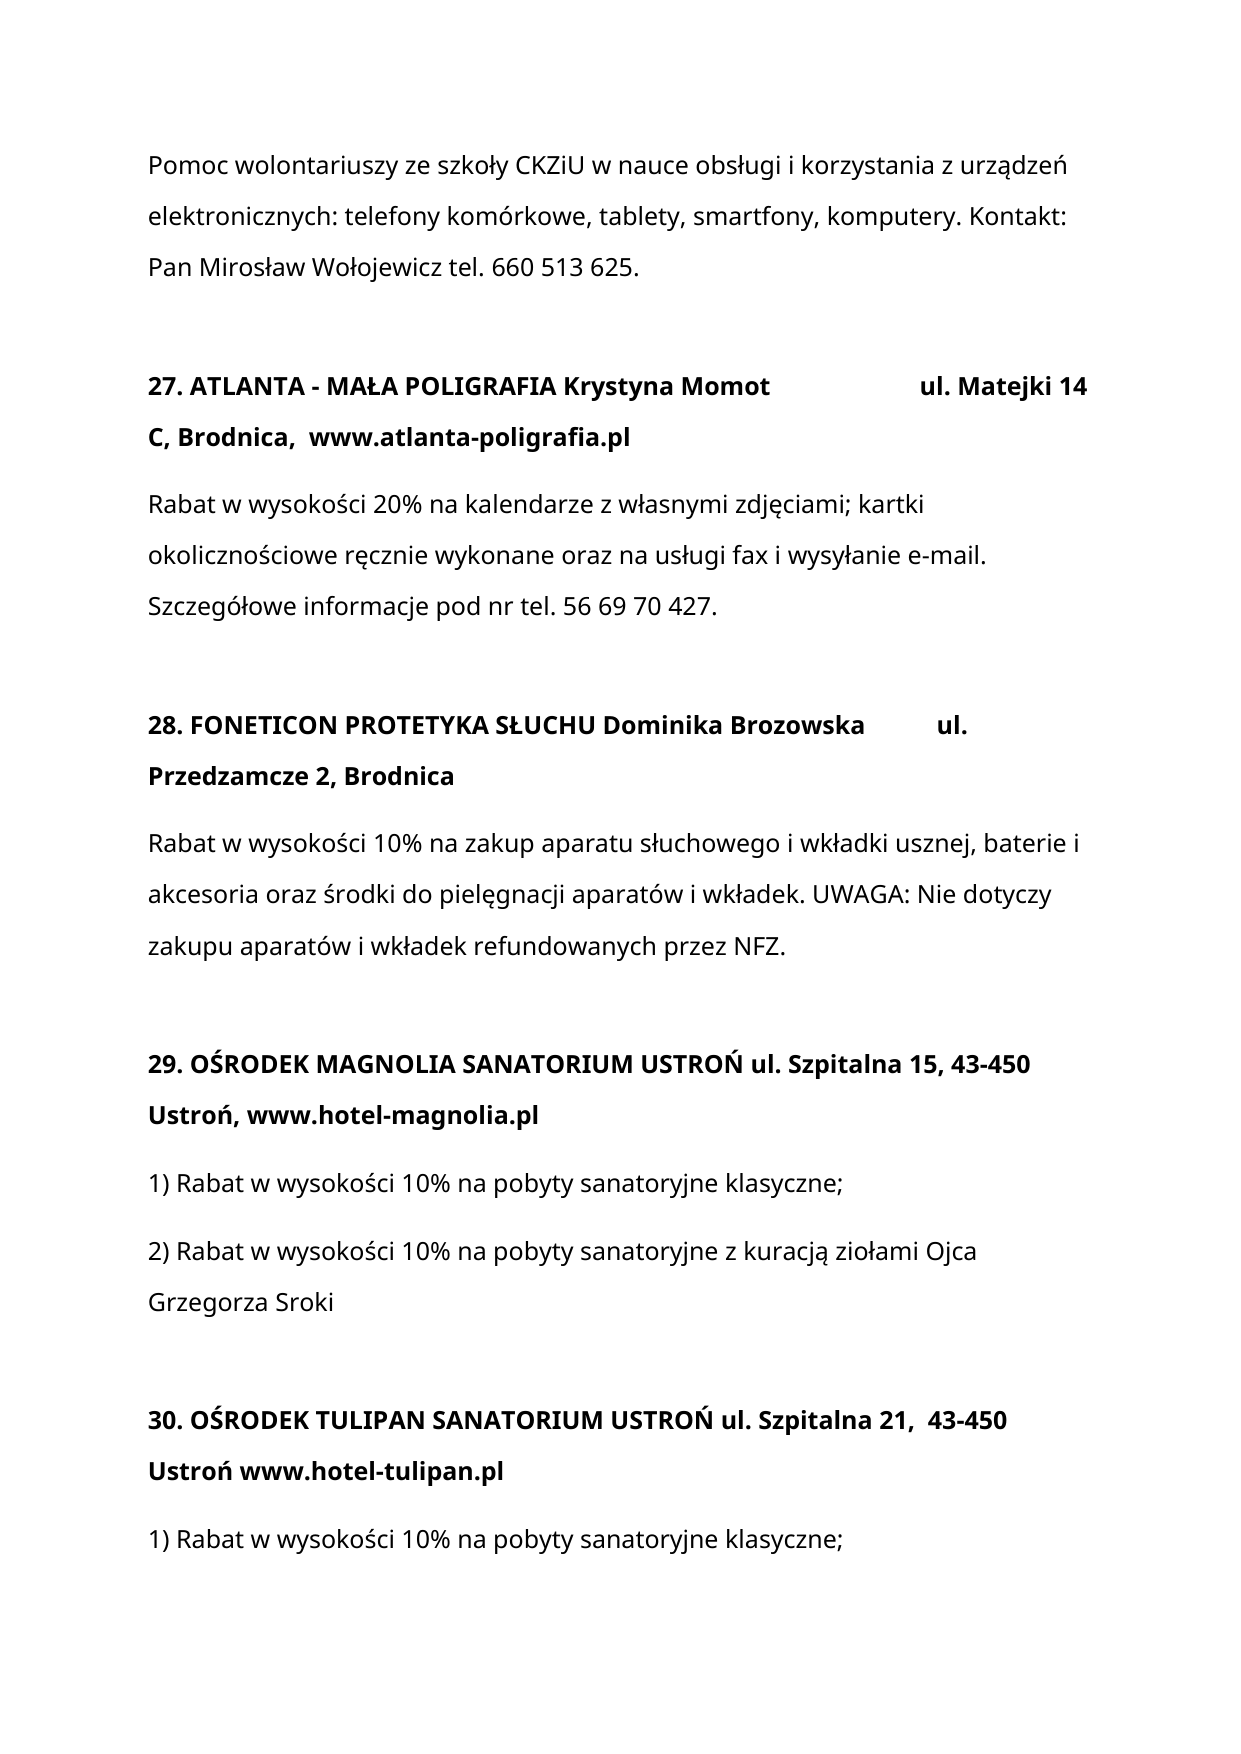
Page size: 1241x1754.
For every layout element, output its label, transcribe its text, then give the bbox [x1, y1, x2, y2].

text 28. FONETICON PROTETYKA SŁUCHU Dominika Brozowska ul. Przedzamcze 2, Brodnica [148, 707, 1093, 792]
text Pomoc wolontariuszy ze szkoły CKZiU w nauce obsługi i korzystania z urządzeń elektronicznych: telefony komórkowe, tablety, smartfony, komputery. Kontakt: Pan Mirosław Wołojewicz tel. 660 513 625. [148, 148, 1093, 284]
text 1) Rabat w wysokości 10% na pobyty sanatoryjne klasyczne; [148, 1165, 1093, 1199]
text Rabat w wysokości 20% na kalendarze z własnymi zdjęciami; kartki okolicznościowe ręcznie wykonane oraz na usługi fax i wysyłanie e-mail. Szczegółowe informacje pod nr tel. 56 69 70 427. [148, 487, 1093, 623]
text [148, 1233, 1093, 1318]
text 30. OŚRODEK TULIPAN SANATORIUM USTROŃ ul. Szpitalna 21, 43-450 Ustroń www.hotel-tulipan.pl [148, 1403, 1093, 1488]
text Rabat w wysokości 10% na zakup aparatu słuchowego i wkładki usznej, baterie i akcesoria oraz środki do pielęgnacji aparatów i wkładek. UWAGA: Nie dotyczy zakupu aparatów i wkładek refundowanych przez NFZ. [148, 826, 1093, 962]
text 29. OŚRODEK MAGNOLIA SANATORIUM USTROŃ ul. Szpitalna 15, 43-450 Ustroń, www.hotel-magnolia.pl [148, 1047, 1093, 1132]
text 27. ATLANTA - MAŁA POLIGRAFIA Krystyna Momot ul. Matejki 14 C, Brodnica, www.atlanta-poligrafia.pl [148, 368, 1093, 453]
text 1) Rabat w wysokości 10% na pobyty sanatoryjne klasyczne; [148, 1521, 1093, 1555]
